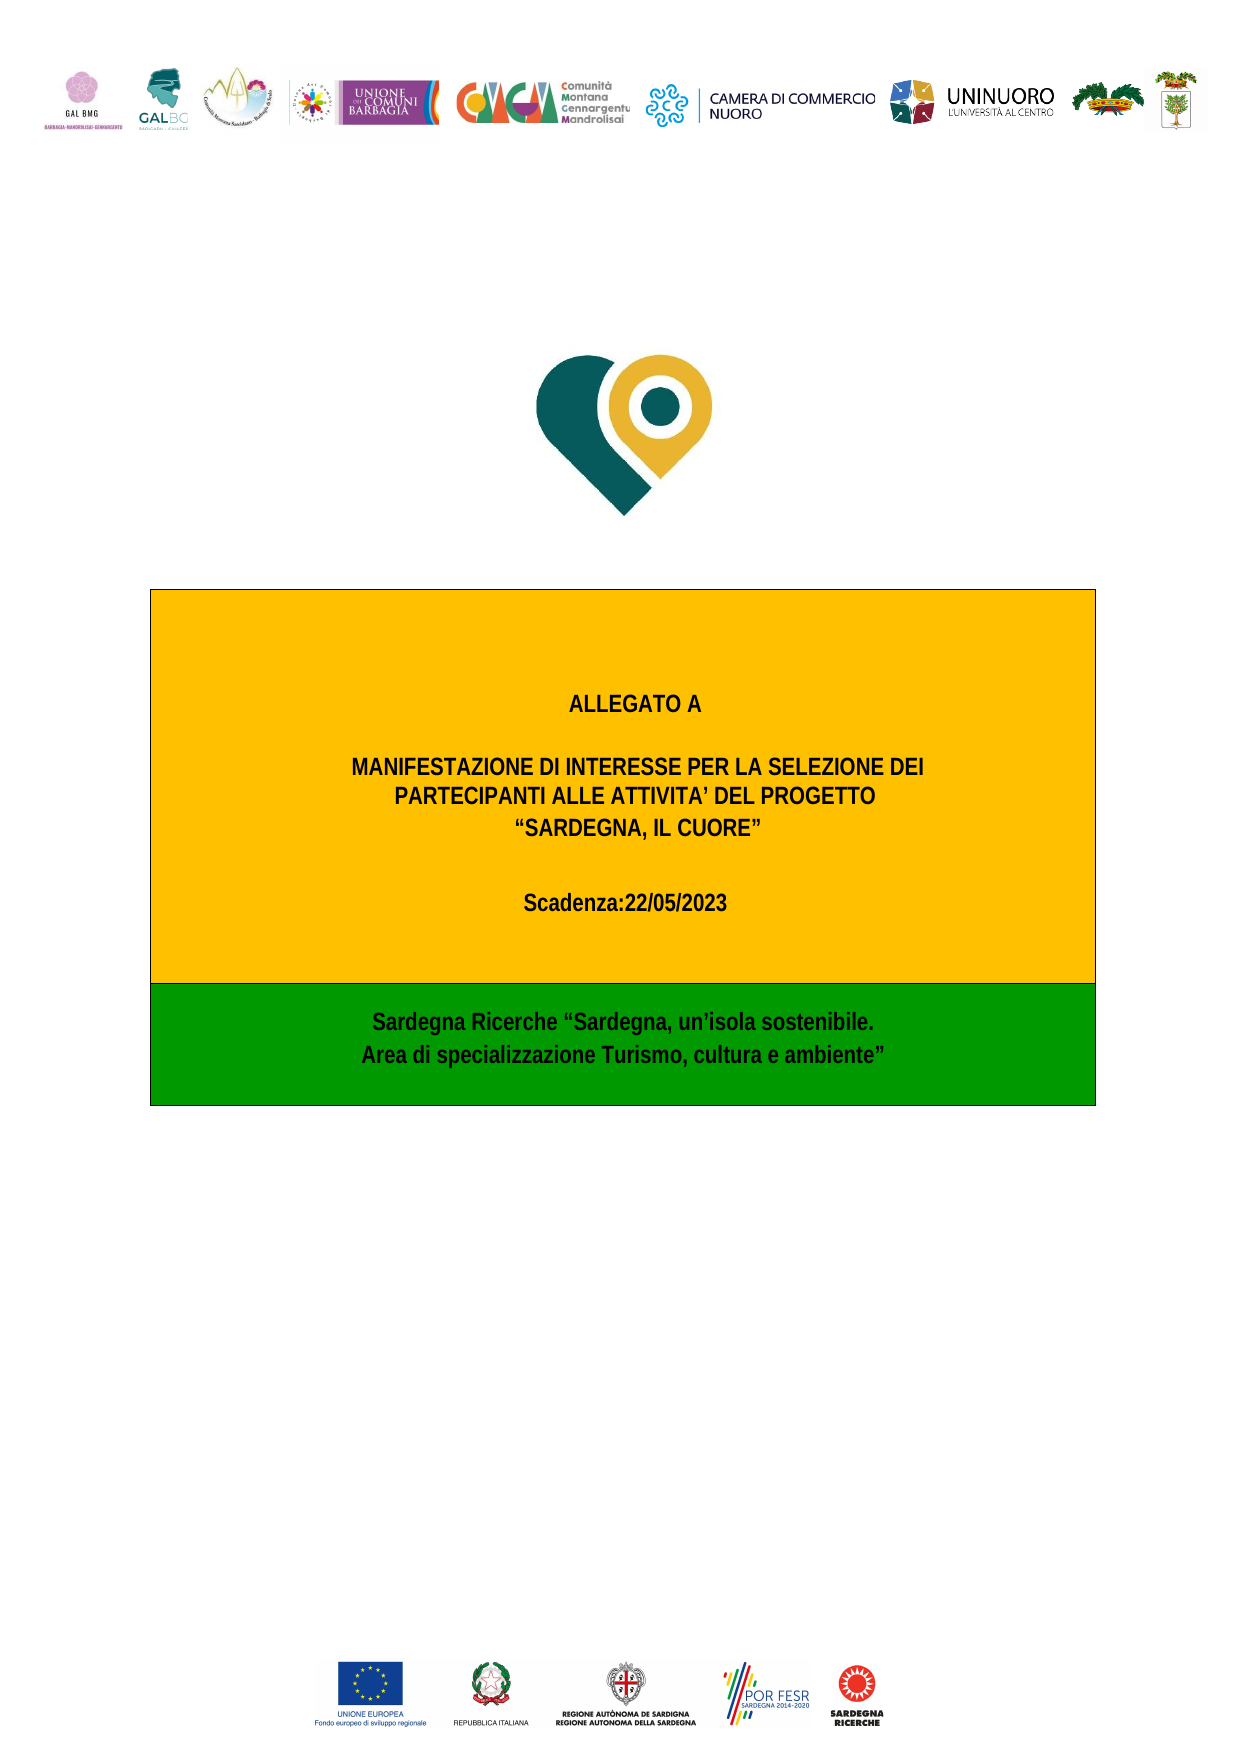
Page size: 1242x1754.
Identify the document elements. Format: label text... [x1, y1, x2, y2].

picture [456, 81, 630, 123]
picture [27, 43, 136, 152]
picture [470, 281, 778, 589]
picture [658, 115, 664, 125]
picture [830, 1665, 884, 1726]
table_cell Sardegna Ricerche “Sardegna, un’isola sostenibile. Area di specializzazione Turismo, cultura e ambiente” [151, 984, 1095, 1105]
picture [645, 84, 876, 127]
table_header ALLEGATO A MANIFESTAZIONE DI INTERESSE PER LA SELEZIONE DEI PARTECIPANTI ALLE ATTIVITA’ DEL PROGETTO “SARDEGNA, IL CUORE” Scadenza:22/05/2023 [151, 590, 1095, 983]
picture [887, 73, 1056, 130]
picture [1072, 48, 1208, 150]
picture [139, 46, 446, 149]
picture [645, 113, 658, 127]
picture [313, 1659, 811, 1729]
